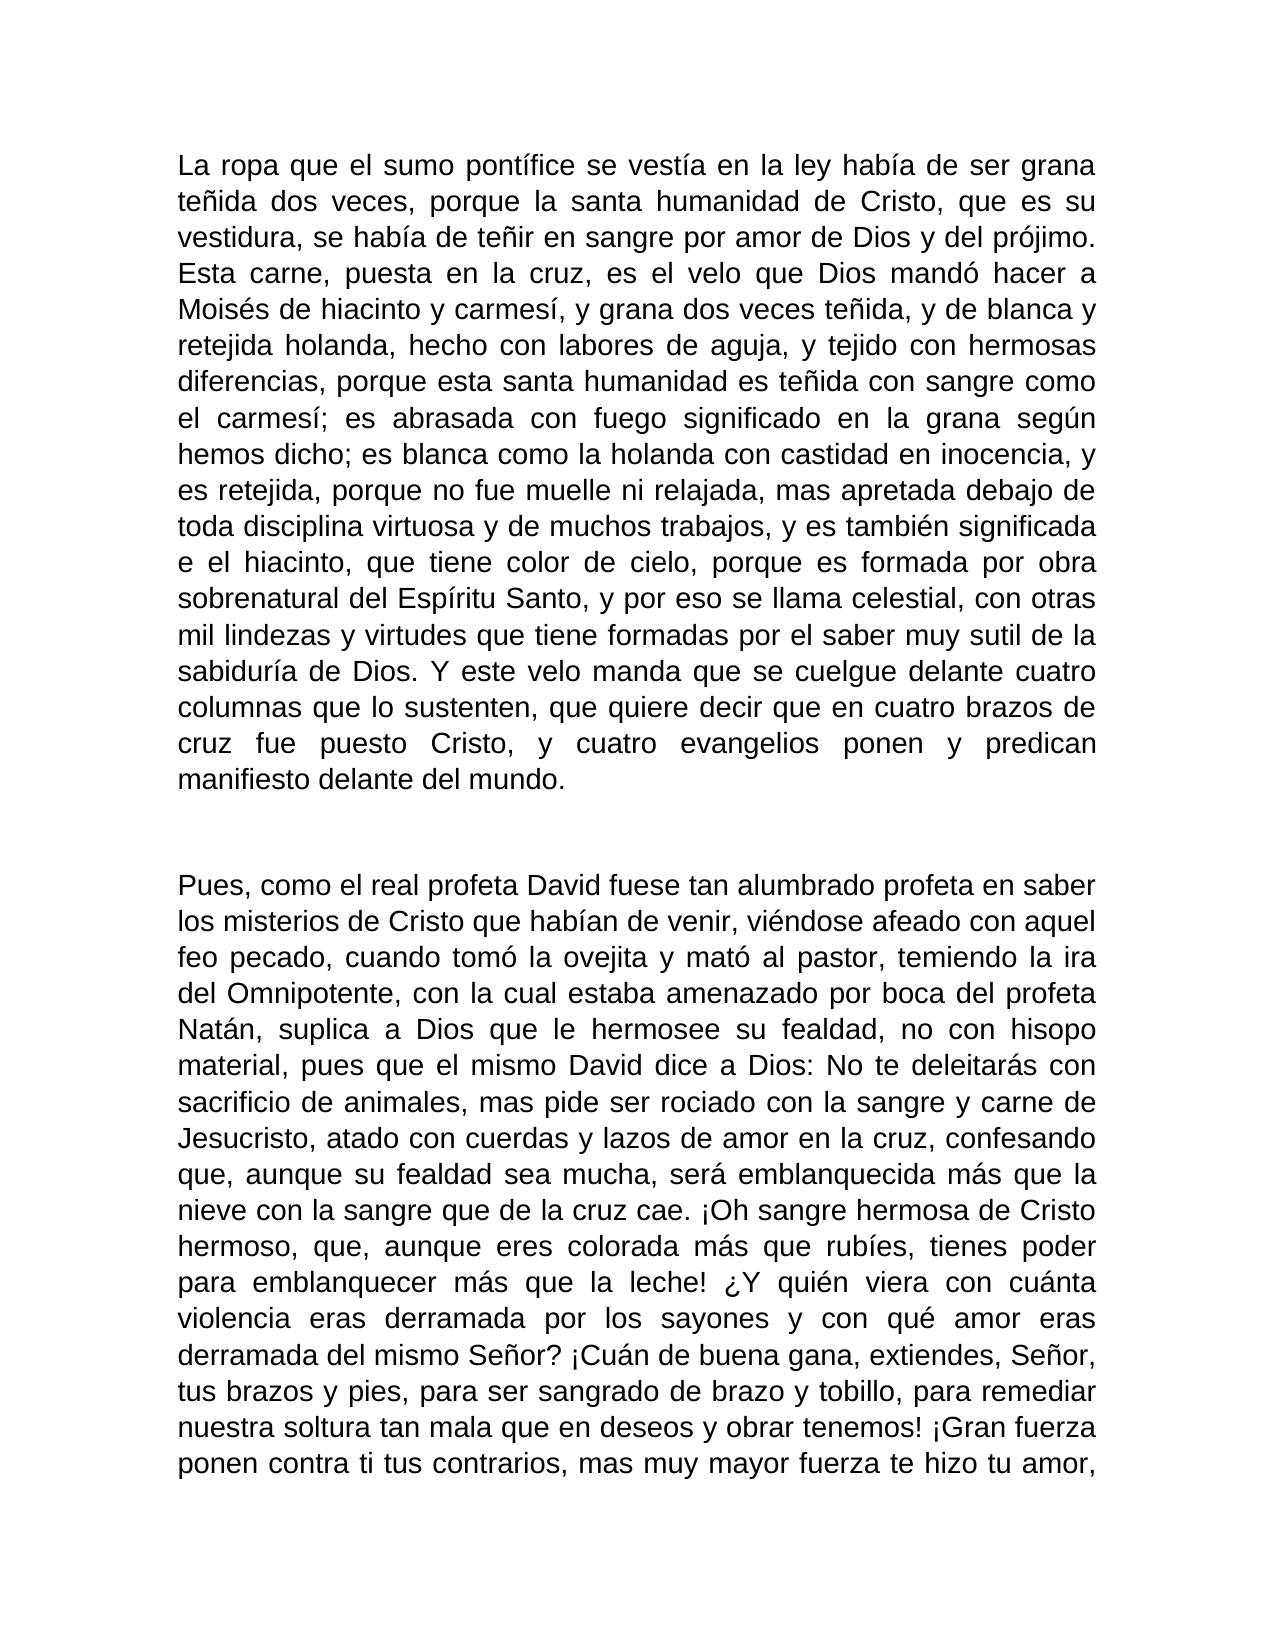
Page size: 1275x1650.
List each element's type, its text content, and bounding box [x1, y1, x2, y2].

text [177, 868, 1098, 1479]
text La ropa que el sumo pontífice se vestía en la ley había de ser grana teñida dos veces, porque la santa humanidad de Cristo, que es su vestidura, se había de teñir en sangre por amor de Dios y del prójimo. Esta carne, puesta en la cruz, es el velo que Dios mandó hacer a Moisés de hiacinto y carmesí, y grana dos veces teñida, y de blanca y retejida holanda, hecho con labores de aguja, y tejido con hermosas diferencias, porque esta santa humanidad es teñida con sangre como el carmesí; es abrasada con fuego significado en la grana según hemos dicho; es blanca como la holanda con castidad en inocencia, y es retejida, porque no fue muelle ni relajada, mas apretada debajo de toda disciplina virtuosa y de muchos trabajos, y es también significada e el hiacinto, que tiene color de cielo, porque es formada por obra sobrenatural del Espíritu Santo, y por eso se llama celestial, con otras mil lindezas y virtudes que tiene formadas por el saber muy sutil de la sabiduría de Dios. Y este velo manda que se cuelgue delante cuatro columnas que lo sustenten, que quiere decir que en cuatro brazos de cruz fue puesto Cristo, y cuatro evangelios ponen y predican manifiesto delante del mundo. [177, 148, 1098, 796]
